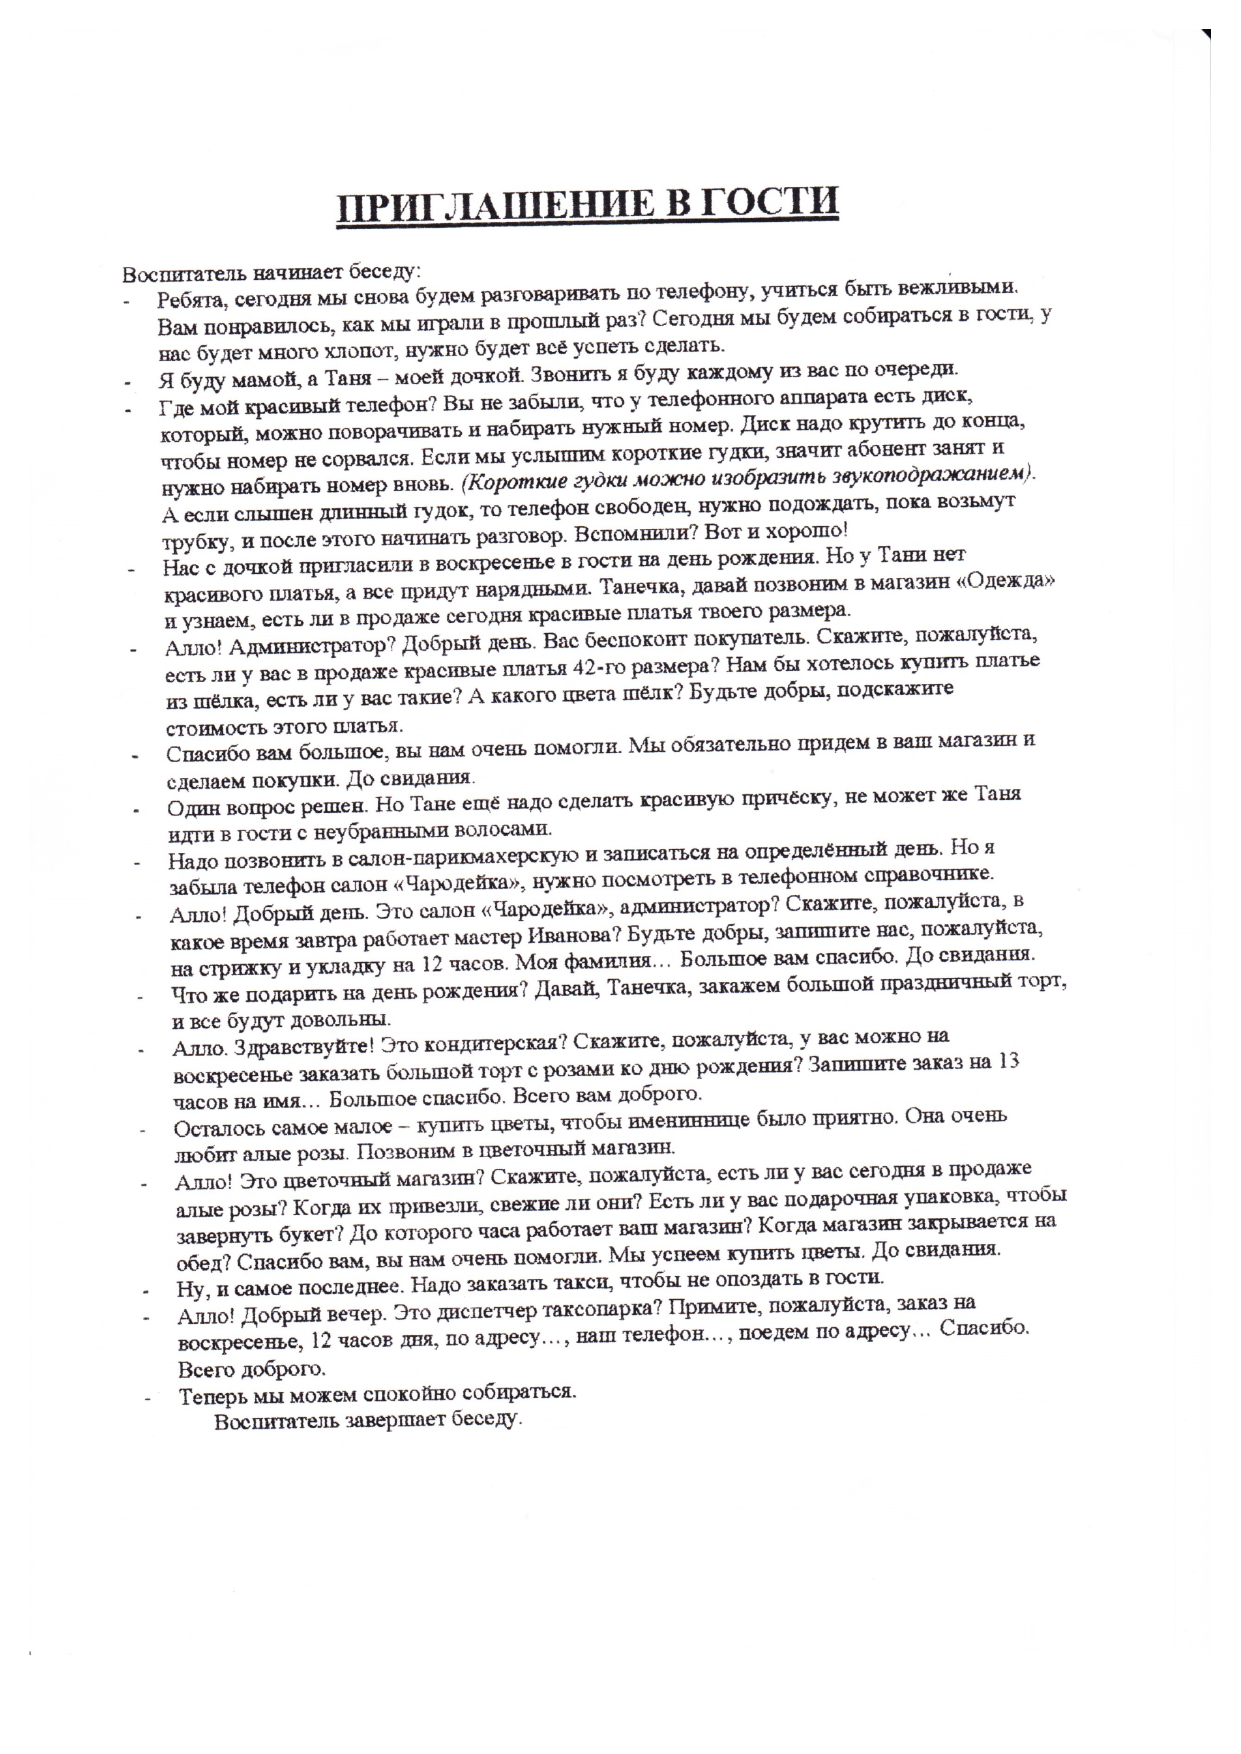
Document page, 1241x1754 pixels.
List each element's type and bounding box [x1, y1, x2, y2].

picture [29, 29, 1211, 1655]
